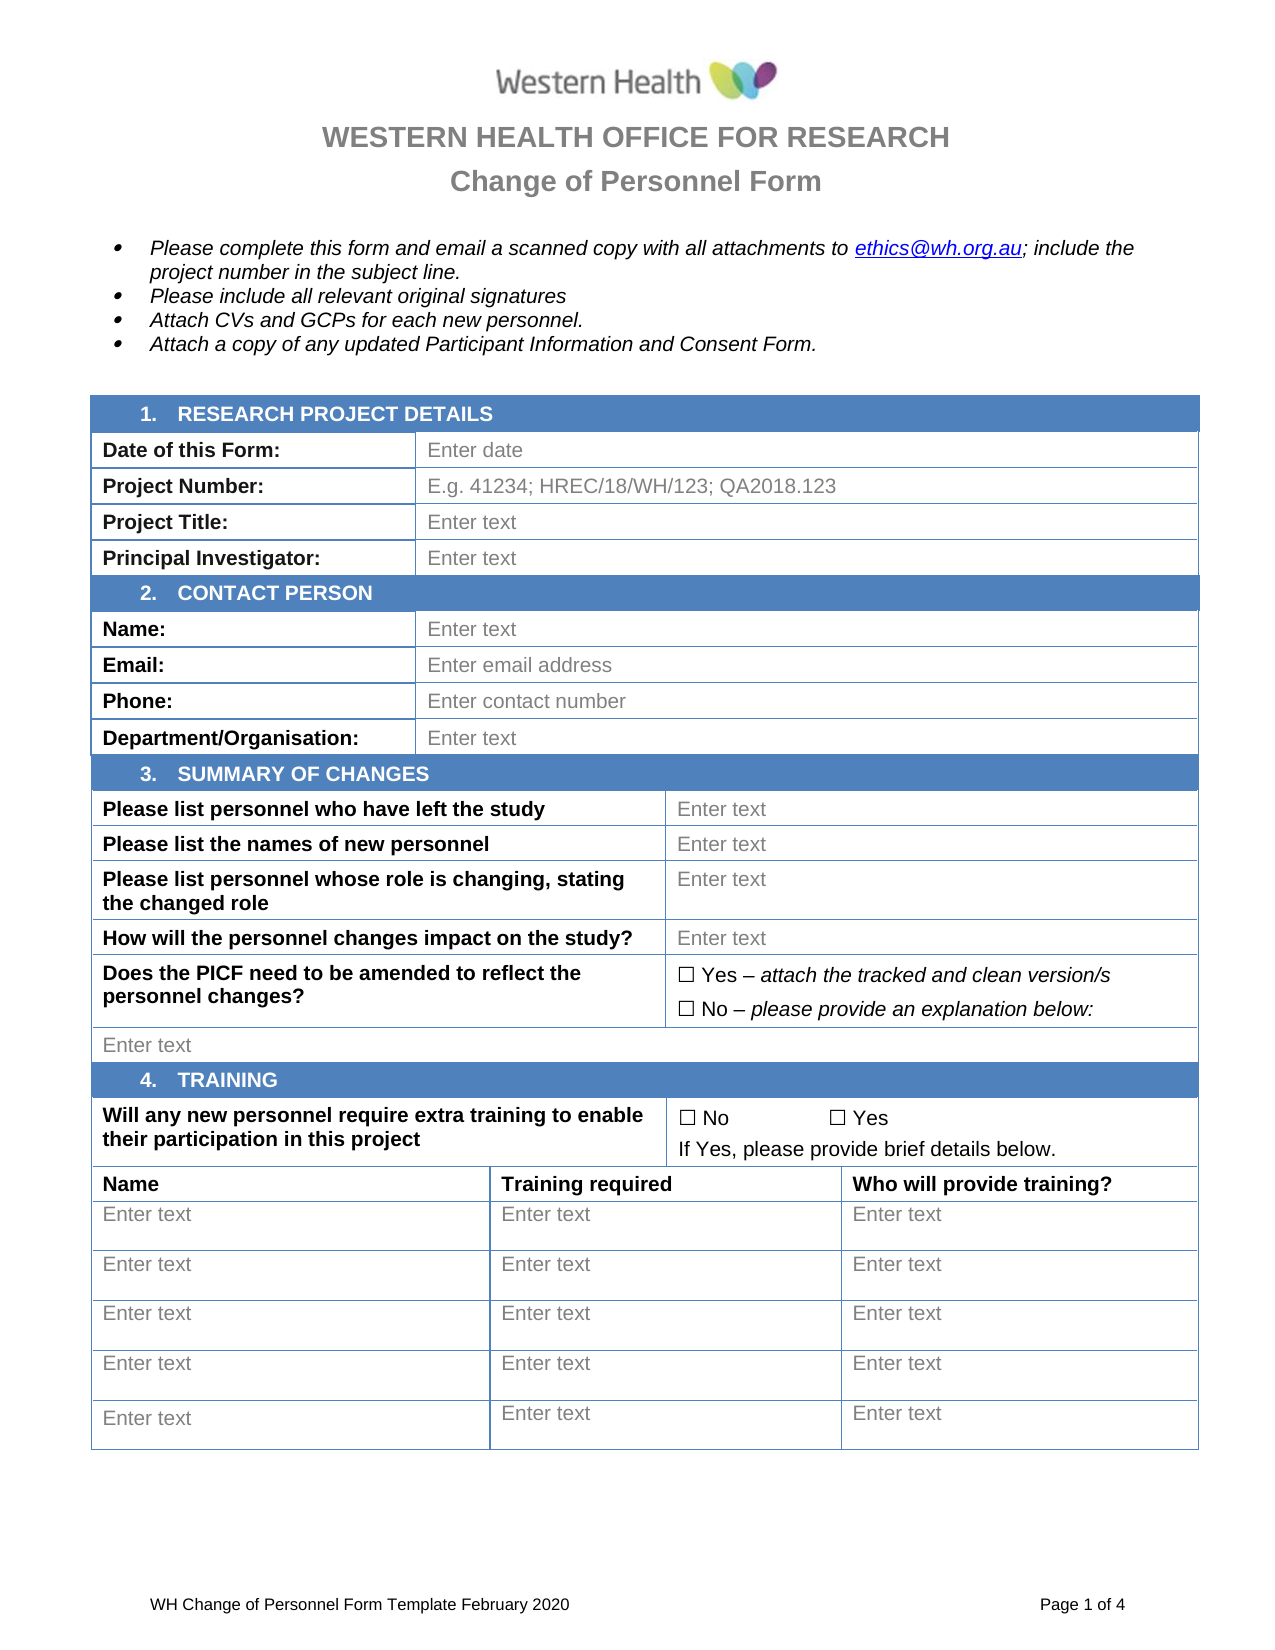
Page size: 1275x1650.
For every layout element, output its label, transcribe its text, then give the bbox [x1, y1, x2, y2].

list Attach a copy of any updated Participant Information and Consent Form. [112, 332, 1181, 356]
table_cell [491, 1351, 841, 1399]
table_cell [666, 860, 1198, 919]
table_cell Name [92, 1167, 489, 1201]
table_cell Name: [92, 612, 415, 646]
table_cell Please list personnel whose role is changing, stating the changed role [92, 861, 665, 919]
table_cell [491, 1251, 841, 1300]
table_cell [92, 1202, 489, 1250]
table_cell [92, 1251, 489, 1300]
table_cell [92, 1351, 489, 1399]
table_cell Project Title: [92, 505, 415, 539]
text Change of Personnel Form [91, 164, 1181, 197]
table_cell [491, 1202, 841, 1250]
table_cell [416, 503, 1198, 539]
table_cell [416, 431, 1198, 467]
table_cell [842, 1350, 1198, 1399]
table_cell [842, 1201, 1198, 1250]
list Attach CVs and GCPs for each new personnel. [112, 308, 1181, 332]
table_cell [416, 539, 1198, 575]
table_cell [416, 610, 1198, 646]
table_cell [491, 1301, 841, 1350]
table_cell Will any new personnel require extra training to enable their participation in this project [92, 1098, 666, 1166]
table_cell Yes – attach the tracked and clean version/s No – please provide an explanation below: [666, 954, 1198, 1027]
table_cell [416, 718, 1198, 754]
table_cell Please list the names of new personnel [92, 826, 665, 860]
table_cell Who will provide training? [842, 1166, 1198, 1201]
table_cell [92, 1027, 1198, 1062]
table_cell [416, 646, 1198, 682]
picture [495, 59, 780, 103]
table_cell SUMMARY OF CHANGES [92, 754, 1198, 790]
table_cell [666, 790, 1198, 825]
table_header RESEARCH PROJECT DETAILS [92, 397, 1198, 431]
table_cell Training required [491, 1167, 841, 1201]
table_cell Does the PICF need to be amended to reflect the personnel changes? [92, 955, 665, 1027]
table_cell [842, 1250, 1198, 1300]
table_cell [416, 467, 1198, 503]
list Please complete this form and email a scanned copy with all attachments to ethics@wh.org.au; include the project number in the subject line. [112, 236, 1181, 284]
table_cell [666, 825, 1198, 860]
table_cell Department/Organisation: [92, 720, 415, 754]
table_cell No Yes If Yes, please provide brief details below. [667, 1097, 1198, 1166]
table_cell [92, 1301, 489, 1350]
table_cell [491, 1401, 841, 1449]
table_cell Please list personnel who have left the study [92, 791, 665, 825]
table_cell How will the personnel changes impact on the study? [92, 920, 665, 954]
table_cell [92, 1401, 489, 1449]
table_cell CONTACT PERSON [92, 575, 1198, 610]
text WESTERN HEALTH OFFICE FOR RESEARCH [91, 120, 1181, 154]
table_cell Email: [92, 648, 415, 682]
table_cell Phone: [92, 684, 415, 718]
table_cell Principal Investigator: [92, 541, 415, 575]
table_cell TRAINING [92, 1062, 1198, 1097]
table_cell Project Number: [92, 469, 415, 503]
table_cell [666, 919, 1198, 954]
table_cell [416, 682, 1198, 718]
table_cell [842, 1300, 1198, 1350]
table_cell Date of this Form: [92, 433, 415, 467]
list Please include all relevant original signatures [112, 284, 1181, 308]
table_cell [842, 1400, 1198, 1449]
